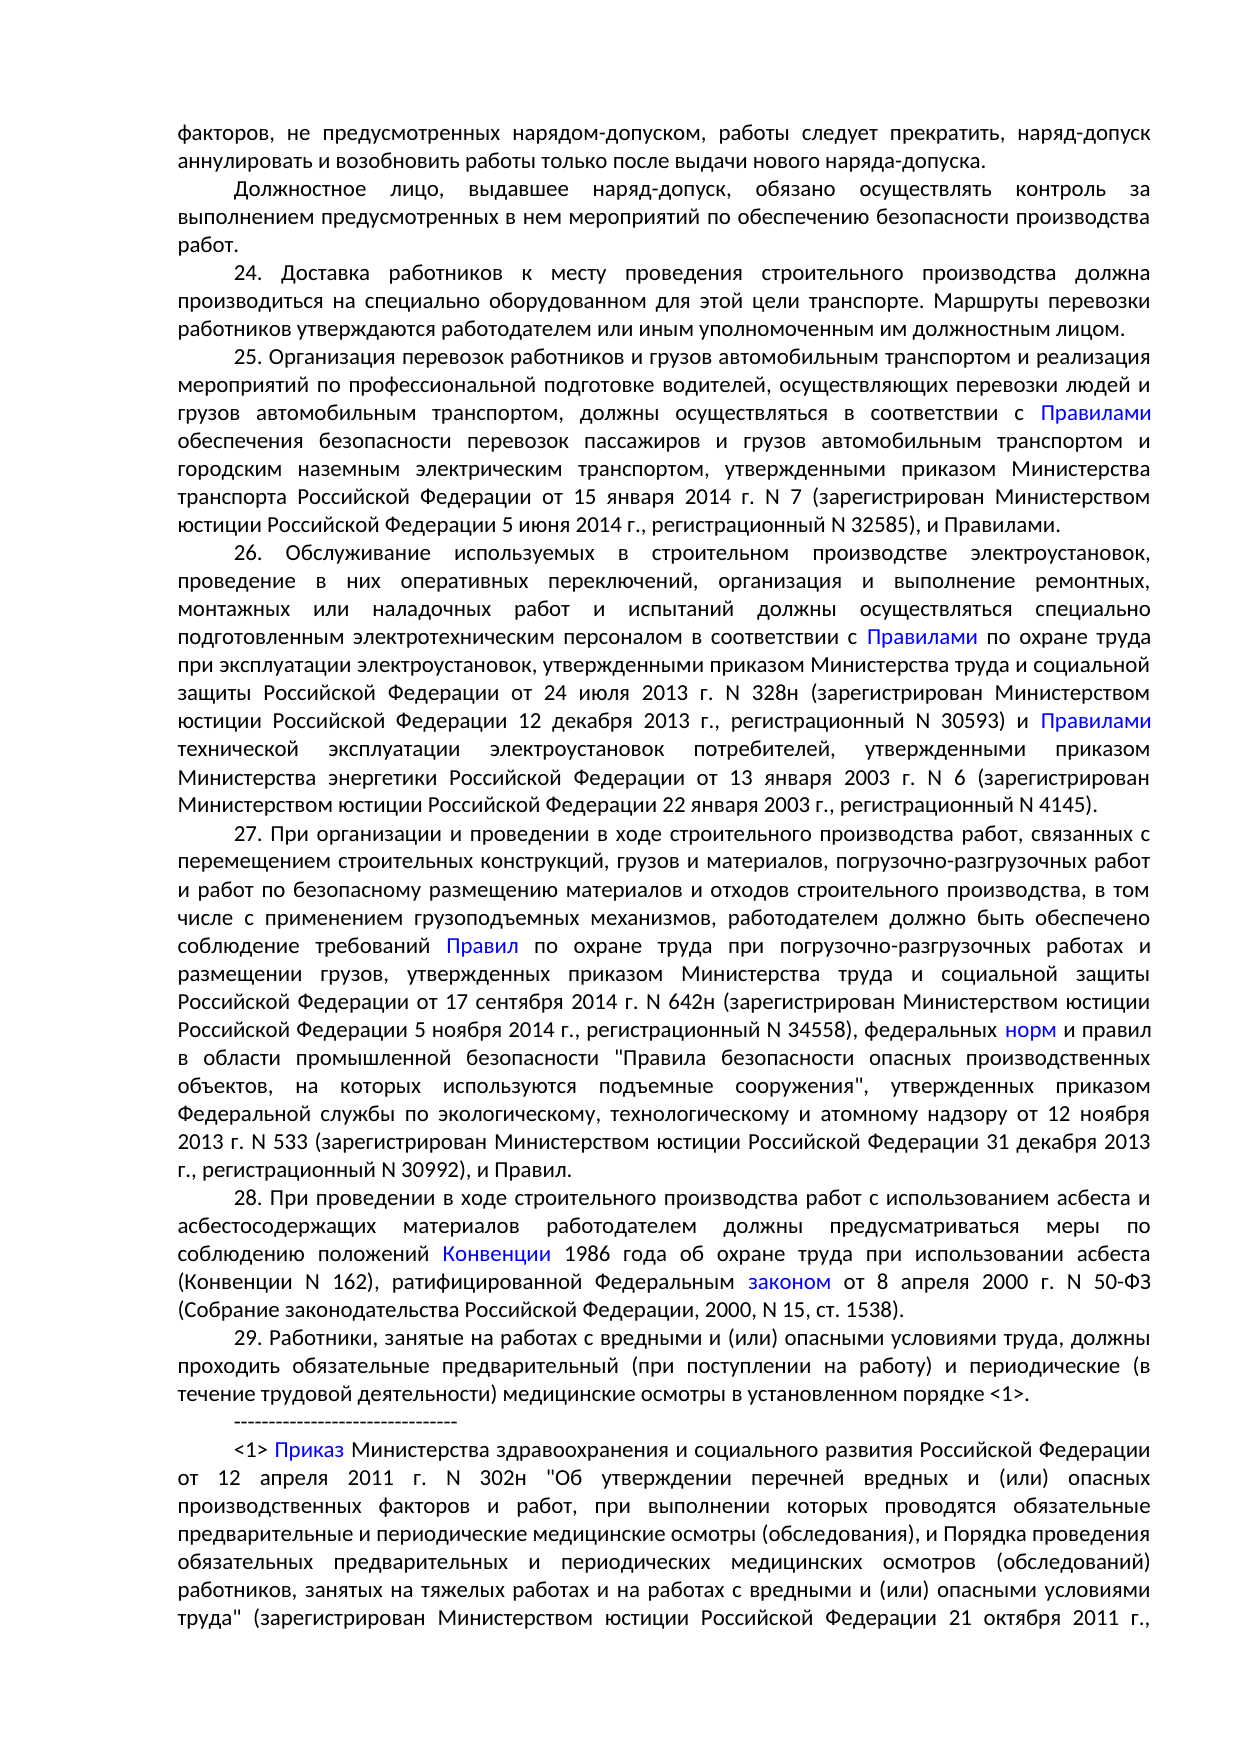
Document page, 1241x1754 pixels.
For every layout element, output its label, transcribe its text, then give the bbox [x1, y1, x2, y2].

text 28. При проведении в ходе строительного производства работ с использованием асбеста и асбестосодержащих материалов работодателем должны предусматриваться меры по соблюдению положений Конвенции 1986 года об охране труда при использовании асбеста (Конвенции N 162), ратифицированной Федеральным законом от 8 апреля 2000 г. N 50-ФЗ (Собрание законодательства Российской Федерации, 2000, N 15, ст. 1538). [177, 1183, 1152, 1323]
text -------------------------------- [177, 1407, 1152, 1435]
text 26. Обслуживание используемых в строительном производстве электроустановок, проведение в них оперативных переключений, организация и выполнение ремонтных, монтажных или наладочных работ и испытаний должны осуществляться специально подготовленным электротехническим персоналом в соответствии с Правилами по охране труда при эксплуатации электроустановок, утвержденными приказом Министерства труда и социальной защиты Российской Федерации от 24 июля 2013 г. N 328н (зарегистрирован Министерством юстиции Российской Федерации 12 декабря 2013 г., регистрационный N 30593) и Правилами технической эксплуатации электроустановок потребителей, утвержденными приказом Министерства энергетики Российской Федерации от 13 января 2003 г. N 6 (зарегистрирован Министерством юстиции Российской Федерации 22 января 2003 г., регистрационный N 4145). [177, 538, 1152, 819]
text 29. Работники, занятые на работах с вредными и (или) опасными условиями труда, должны проходить обязательные предварительный (при поступлении на работу) и периодические (в течение трудовой деятельности) медицинские осмотры в установленном порядке <1>. [177, 1323, 1152, 1407]
text Должностное лицо, выдавшее наряд-допуск, обязано осуществлять контроль за выполнением предусмотренных в нем мероприятий по обеспечению безопасности производства работ. [177, 174, 1152, 258]
text 27. При организации и проведении в ходе строительного производства работ, связанных с перемещением строительных конструкций, грузов и материалов, погрузочно-разгрузочных работ и работ по безопасному размещению материалов и отходов строительного производства, в том числе с применением грузоподъемных механизмов, работодателем должно быть обеспечено соблюдение требований Правил по охране труда при погрузочно-разгрузочных работах и размещении грузов, утвержденных приказом Министерства труда и социальной защиты Российской Федерации от 17 сентября 2014 г. N 642н (зарегистрирован Министерством юстиции Российской Федерации 5 ноября 2014 г., регистрационный N 34558), федеральных норм и правил в области промышленной безопасности "Правила безопасности опасных производственных объектов, на которых используются подъемные сооружения", утвержденных приказом Федеральной службы по экологическому, технологическому и атомному надзору от 12 ноября 2013 г. N 533 (зарегистрирован Министерством юстиции Российской Федерации 31 декабря 2013 г., регистрационный N 30992), и Правил. [177, 819, 1152, 1183]
text 24. Доставка работников к месту проведения строительного производства должна производиться на специально оборудованном для этой цели транспорте. Маршруты перевозки работников утверждаются работодателем или иным уполномоченным им должностным лицом. [177, 258, 1152, 342]
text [177, 118, 1152, 174]
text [177, 1435, 1152, 1631]
text 25. Организация перевозок работников и грузов автомобильным транспортом и реализация мероприятий по профессиональной подготовке водителей, осуществляющих перевозки людей и грузов автомобильным транспортом, должны осуществляться в соответствии с Правилами обеспечения безопасности перевозок пассажиров и грузов автомобильным транспортом и городским наземным электрическим транспортом, утвержденными приказом Министерства транспорта Российской Федерации от 15 января 2014 г. N 7 (зарегистрирован Министерством юстиции Российской Федерации 5 июня 2014 г., регистрационный N 32585), и Правилами. [177, 342, 1152, 538]
